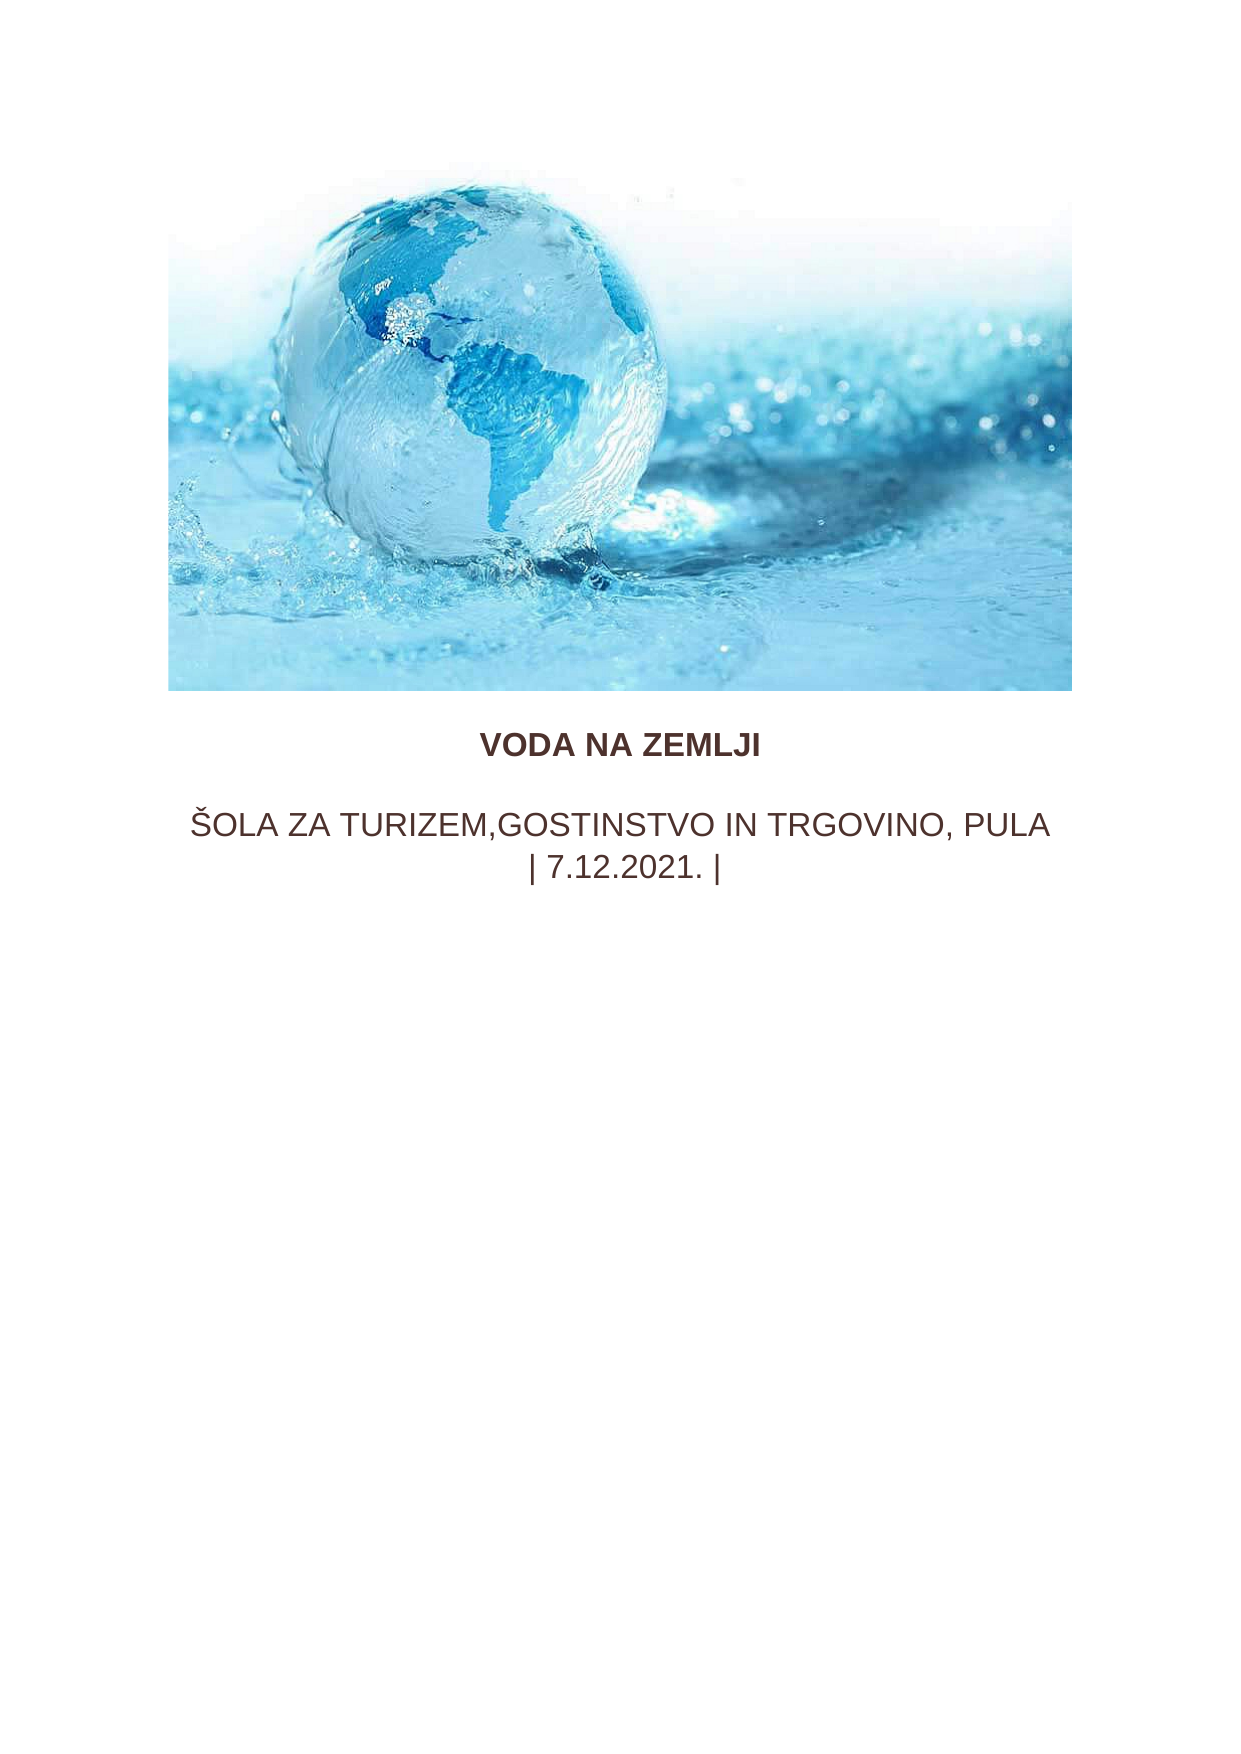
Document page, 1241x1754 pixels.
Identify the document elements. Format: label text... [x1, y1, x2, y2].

text ŠOLA ZA TURIZEM,GOSTINSTVO IN TRGOVINO, PULA [168, 804, 1072, 843]
text | 7.12.2021. | [168, 847, 1072, 885]
subtitle VODA NA ZEMLJI [168, 725, 1072, 763]
picture [168, 162, 1072, 691]
